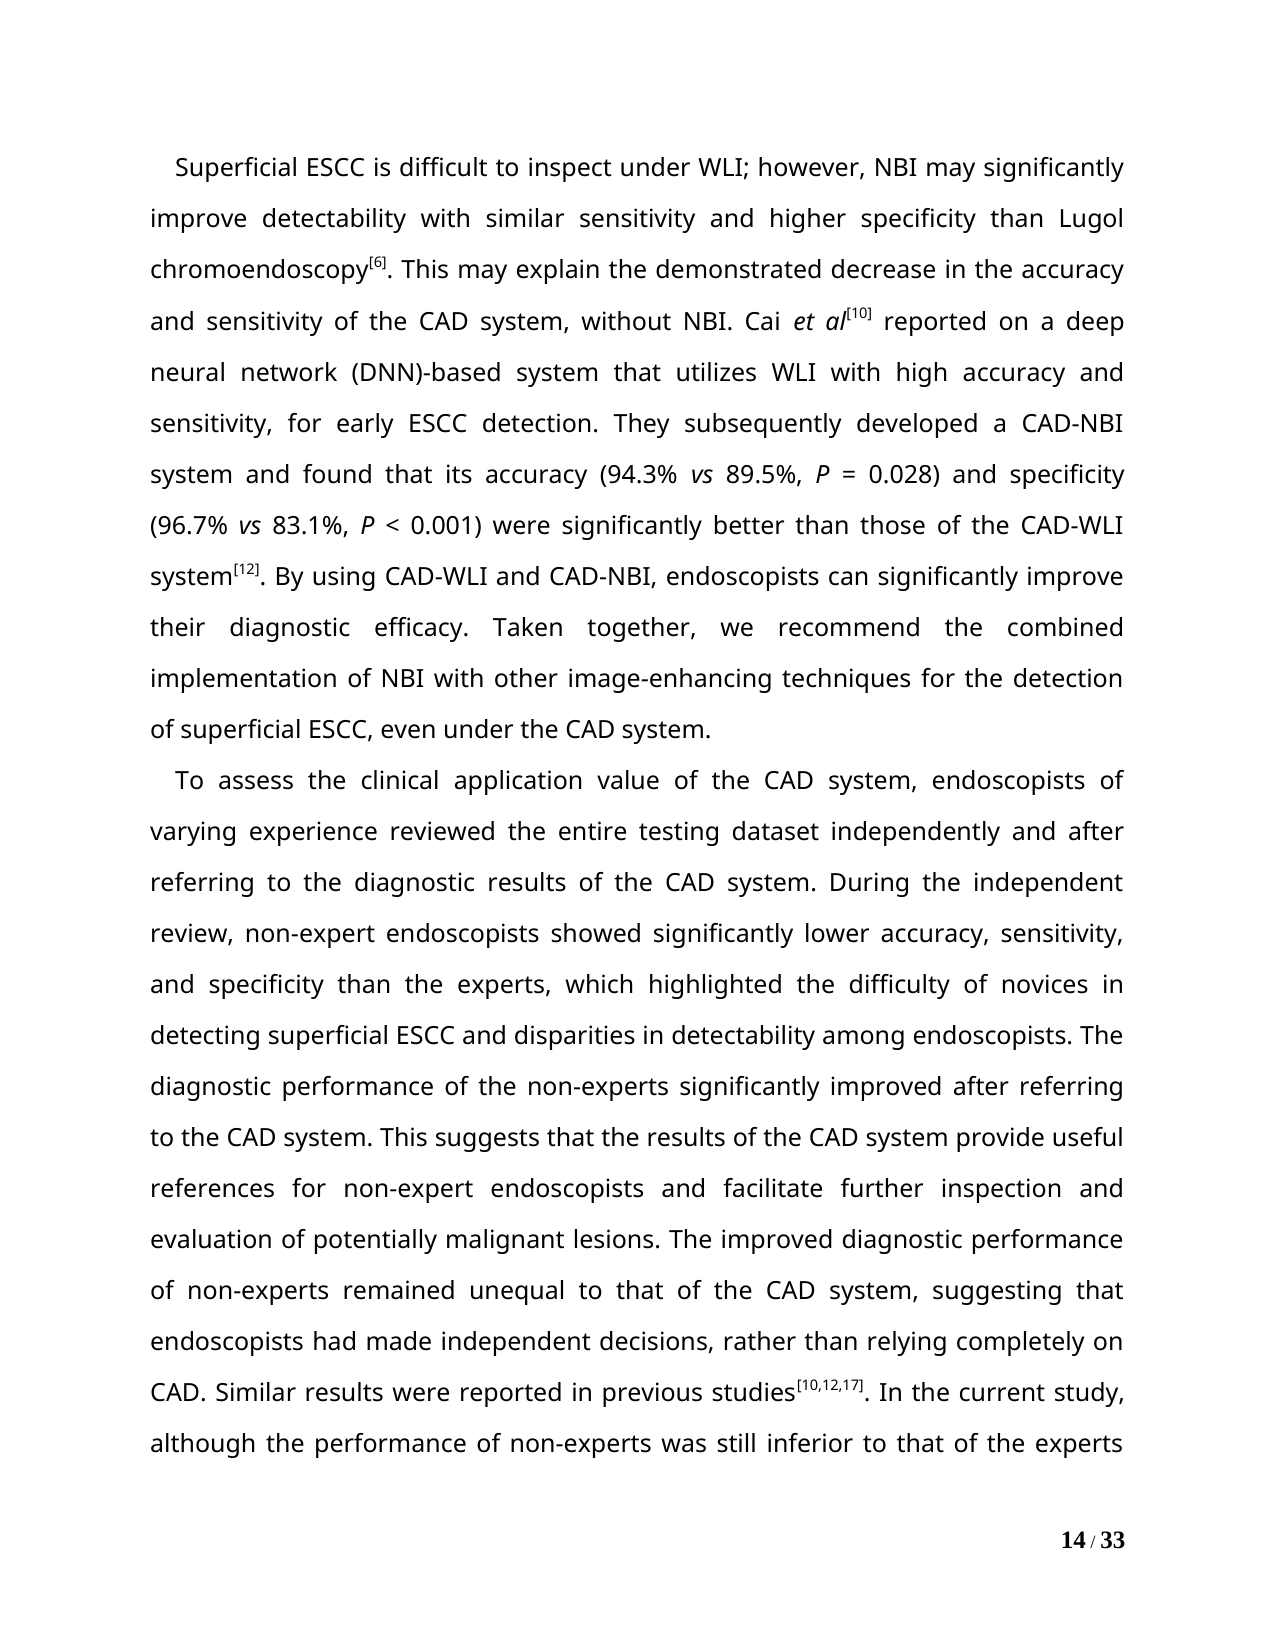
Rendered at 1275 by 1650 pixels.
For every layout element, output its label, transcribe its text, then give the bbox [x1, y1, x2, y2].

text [150, 762, 1125, 1460]
text Superficial ESCC is difficult to inspect under WLI; however, NBI may significantly improve detectability with similar sensitivity and higher specificity than Lugol chromoendoscopy[6]. This may explain the demonstrated decrease in the accuracy and sensitivity of the CAD system, without NBI. Cai et al[10] reported on a deep neural network (DNN)-based system that utilizes WLI with high accuracy and sensitivity, for early ESCC detection. They subsequently developed a CAD-NBI system and found that its accuracy (94.3% vs 89.5%, P = 0.028) and specificity (96.7% vs 83.1%, P < 0.001) were significantly better than those of the CAD-WLI system[12]. By using CAD-WLI and CAD-NBI, endoscopists can significantly improve their diagnostic efficacy. Taken together, we recommend the combined implementation of NBI with other image-enhancing techniques for the detection of superficial ESCC, even under the CAD system. [150, 150, 1125, 746]
